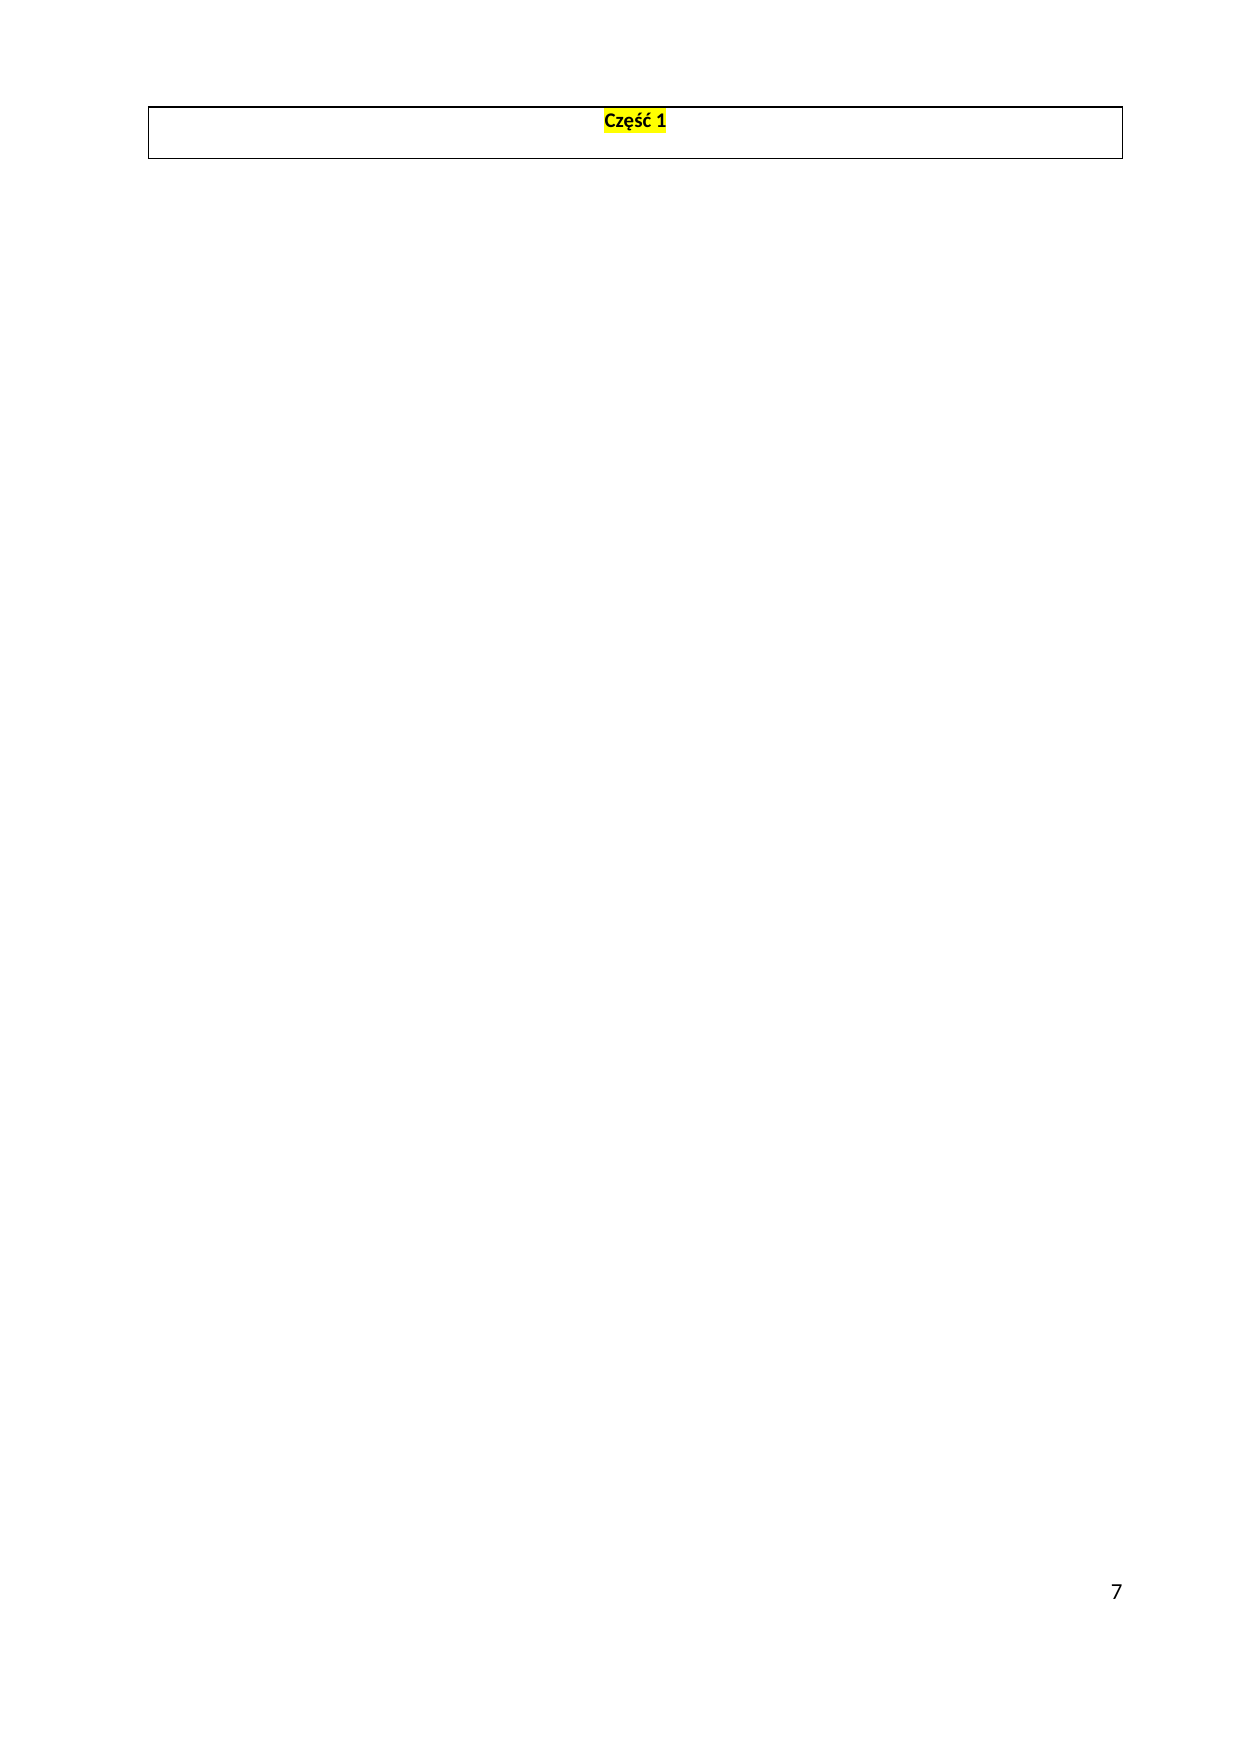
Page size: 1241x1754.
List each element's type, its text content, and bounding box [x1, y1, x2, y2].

table_header Część 1 [149, 108, 1122, 157]
